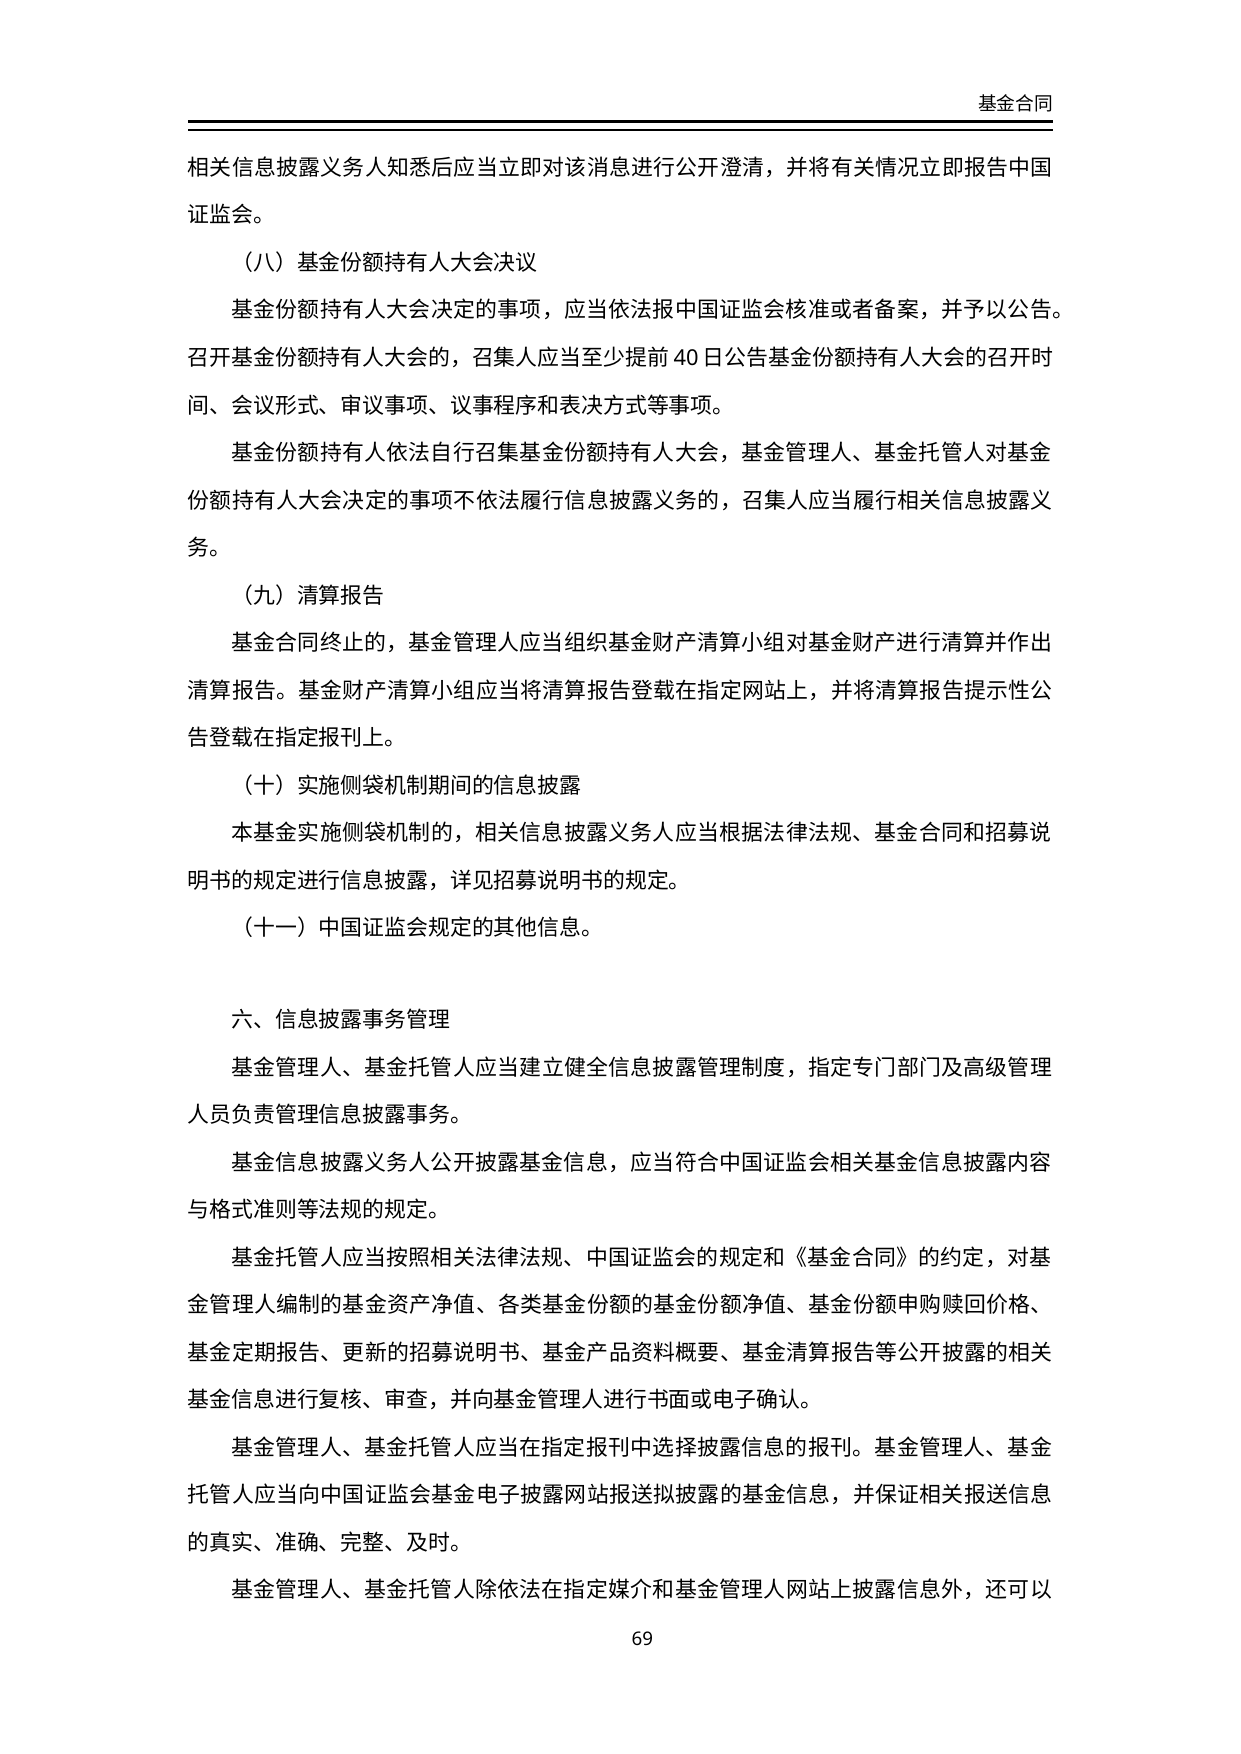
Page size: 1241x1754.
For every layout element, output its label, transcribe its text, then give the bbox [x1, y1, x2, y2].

text 基金份额持有人大会决定的事项，应当依法报中国证监会核准或者备案，并予以公告。召开基金份额持有人大会的，召集人应当至少提前40日公告基金份额持有人大会的召开时间、会议形式、审议事项、议事程序和表决方式等事项。 [187, 292, 1053, 419]
text （九）清算报告 [187, 578, 1053, 609]
text （十）实施侧袋机制期间的信息披露 [187, 768, 1053, 799]
text 基金份额持有人依法自行召集基金份额持有人大会，基金管理人、基金托管人对基金份额持有人大会决定的事项不依法履行信息披露义务的，召集人应当履行相关信息披露义务。 [187, 435, 1053, 562]
text （十一）中国证监会规定的其他信息。 [187, 910, 1053, 942]
text 基金托管人应当按照相关法律法规、中国证监会的规定和《基金合同》的约定，对基金管理人编制的基金资产净值、各类基金份额的基金份额净值、基金份额申购赎回价格、基金定期报告、更新的招募说明书、基金产品资料概要、基金清算报告等公开披露的相关基金信息进行复核、审查，并向基金管理人进行书面或电子确认。 [187, 1240, 1053, 1414]
text 基金管理人、基金托管人应当建立健全信息披露管理制度，指定专门部门及高级管理人员负责管理信息披露事务。 [187, 1050, 1053, 1129]
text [187, 150, 1053, 229]
text （八）基金份额持有人大会决议 [187, 245, 1053, 277]
text 本基金实施侧袋机制的，相关信息披露义务人应当根据法律法规、基金合同和招募说明书的规定进行信息披露，详见招募说明书的规定。 [187, 815, 1053, 894]
text 六、信息披露事务管理 [187, 1002, 1053, 1034]
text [187, 1572, 1053, 1604]
text 基金信息披露义务人公开披露基金信息，应当符合中国证监会相关基金信息披露内容与格式准则等法规的规定。 [187, 1145, 1053, 1224]
text 基金管理人、基金托管人应当在指定报刊中选择披露信息的报刊。基金管理人、基金托管人应当向中国证监会基金电子披露网站报送拟披露的基金信息，并保证相关报送信息的真实、准确、完整、及时。 [187, 1430, 1053, 1556]
text 基金合同终止的，基金管理人应当组织基金财产清算小组对基金财产进行清算并作出清算报告。基金财产清算小组应当将清算报告登载在指定网站上，并将清算报告提示性公告登载在指定报刊上。 [187, 625, 1053, 752]
